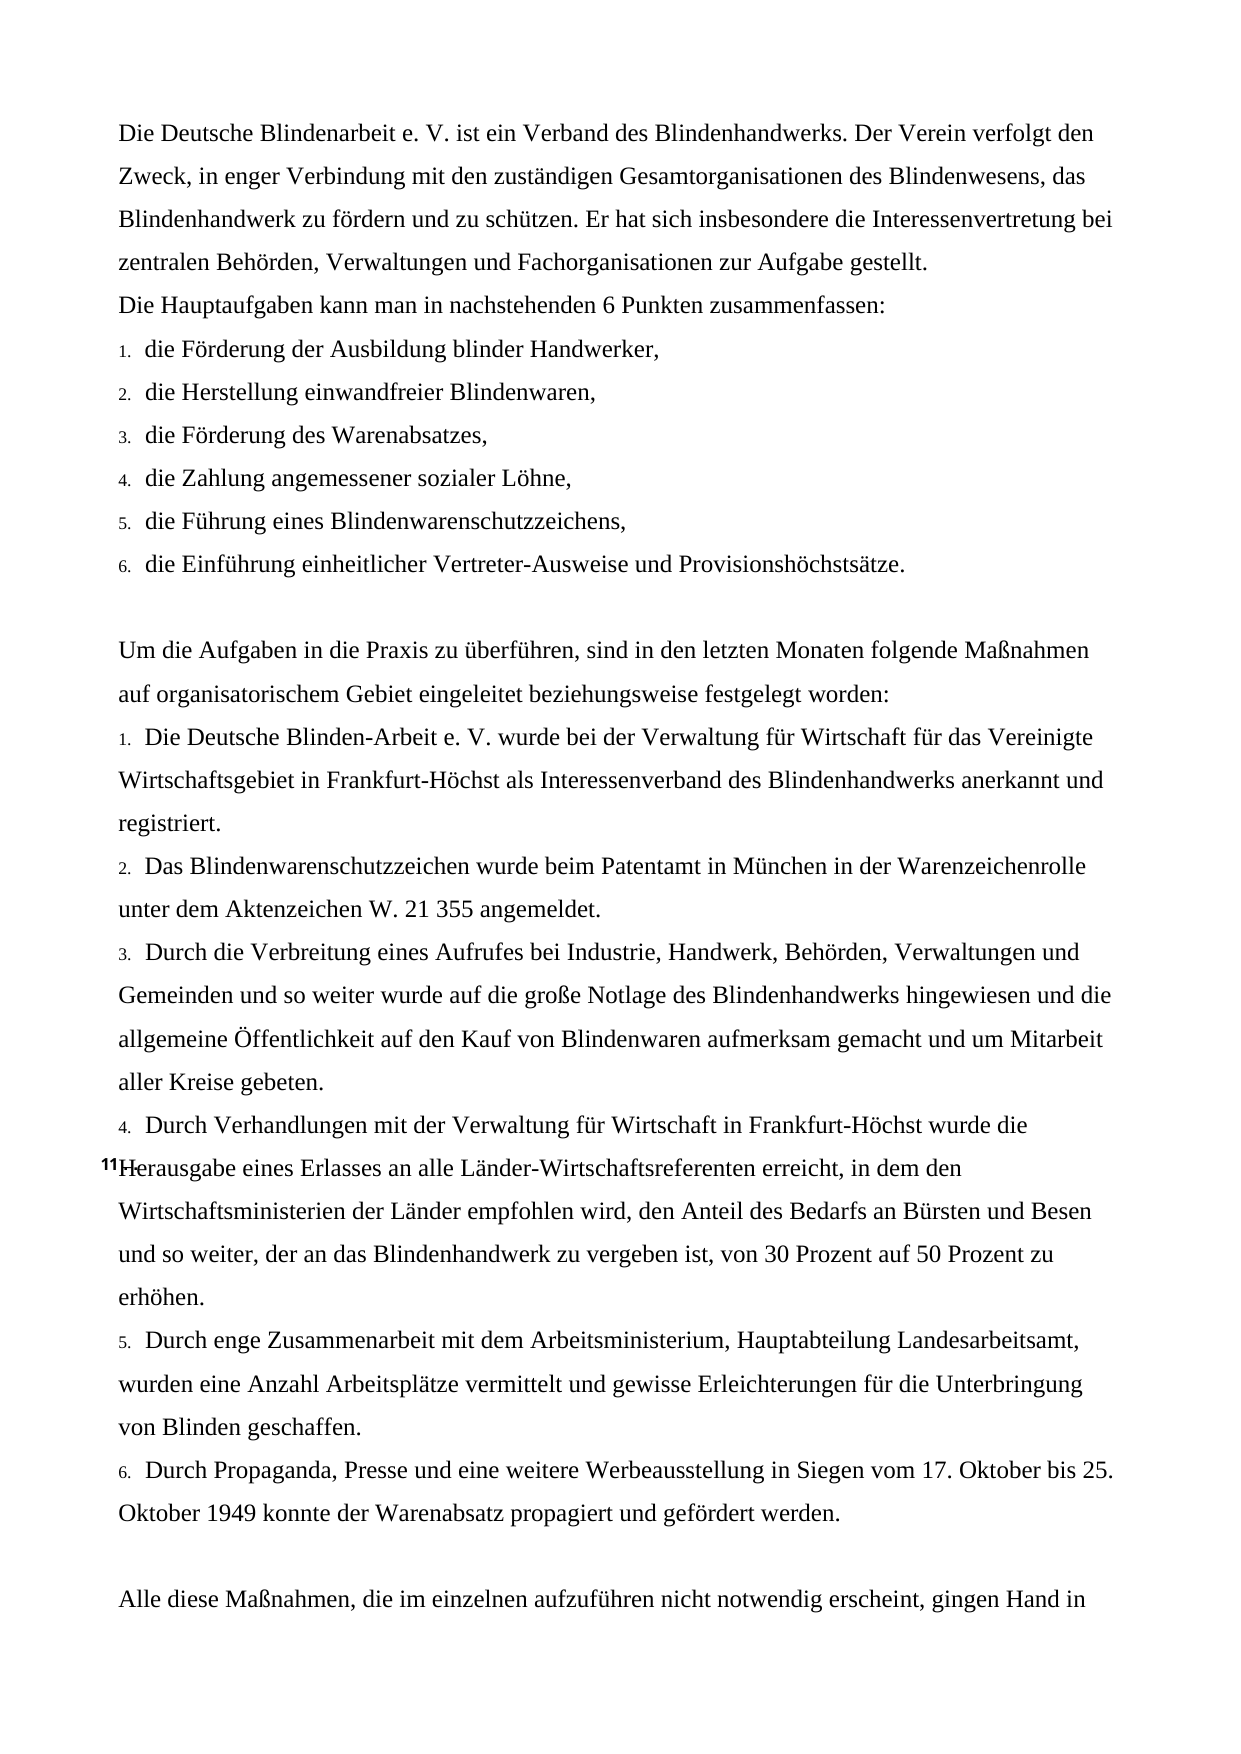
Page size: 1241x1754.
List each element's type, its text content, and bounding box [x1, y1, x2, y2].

text Die Hauptaufgaben kann man in nachstehenden 6 Punkten zusammenfassen: [118, 291, 1122, 319]
text Die Deutsche Blindenarbeit e. V. ist ein Verband des Blindenhandwerks. Der Verein verfolgt den Zweck, in enger Verbindung mit den zuständigen Gesamtorganisationen des Blindenwesens, das Blindenhandwerk zu fördern und zu schützen. Er hat sich insbesondere die Interessenvertretung bei zentralen Behörden, Verwaltungen und Fachorganisationen zur Aufgabe gestellt. [118, 118, 1122, 276]
list Die Deutsche Blinden-Arbeit e. V. wurde bei der Verwaltung für Wirtschaft für das Vereinigte Wirtschaftsgebiet in Frankfurt-Höchst als Interessenverband des Blindenhandwerks anerkannt und registriert. [118, 722, 1122, 837]
list die Förderung des Warenabsatzes, [118, 420, 1122, 449]
list Durch Verhandlungen mit der Verwaltung für Wirtschaft in Frankfurt-Höchst wurde die Herausgabe eines Erlasses an alle Länder-Wirtschaftsreferenten erreicht, in dem den Wirtschaftsministerien der Länder empfohlen wird, den Anteil des Bedarfs an Bürsten und Besen und so weiter, der an das Blindenhandwerk zu vergeben ist, von 30 Prozent auf 50 Prozent zu erhöhen. [118, 1110, 1122, 1311]
list Durch enge Zusammenarbeit mit dem Arbeitsministerium, Hauptabteilung Landesarbeitsamt, wurden eine Anzahl Arbeitsplätze vermittelt und gewisse Erleichterungen für die Unterbringung von Blinden geschaffen. [118, 1326, 1122, 1441]
list die Führung eines Blindenwarenschutzzeichens, [118, 506, 1122, 535]
list die Zahlung angemessener sozialer Löhne, [118, 463, 1122, 492]
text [118, 1584, 1122, 1613]
list Durch die Verbreitung eines Aufrufes bei Industrie, Handwerk, Behörden, Verwaltungen und Gemeinden und so weiter wurde auf die große Notlage des Blindenhandwerks hingewiesen und die allgemeine Öffentlichkeit auf den Kauf von Blindenwaren aufmerksam gemacht und um Mitarbeit aller Kreise gebeten. [118, 937, 1122, 1096]
list die Herstellung einwandfreier Blindenwaren, [118, 377, 1122, 406]
list die Förderung der Ausbildung blinder Handwerker, [118, 334, 1122, 362]
list Das Blindenwarenschutzzeichen wurde beim Patentamt in München in der Warenzeichenrolle unter dem Aktenzeichen W. 21 355 angemeldet. [118, 851, 1122, 923]
text Um die Aufgaben in die Praxis zu überführen, sind in den letzten Monaten folgende Maßnahmen auf organisatorischem Gebiet eingeleitet beziehungsweise festgelegt worden: [118, 636, 1122, 707]
list Durch Propaganda, Presse und eine weitere Werbeausstellung in Siegen vom 17. Oktober bis 25. Oktober 1949 konnte der Warenabsatz propagiert und gefördert werden. [118, 1455, 1122, 1527]
list die Einführung einheitlicher Vertreter-Ausweise und Provisionshöchstsätze. [118, 549, 1122, 578]
